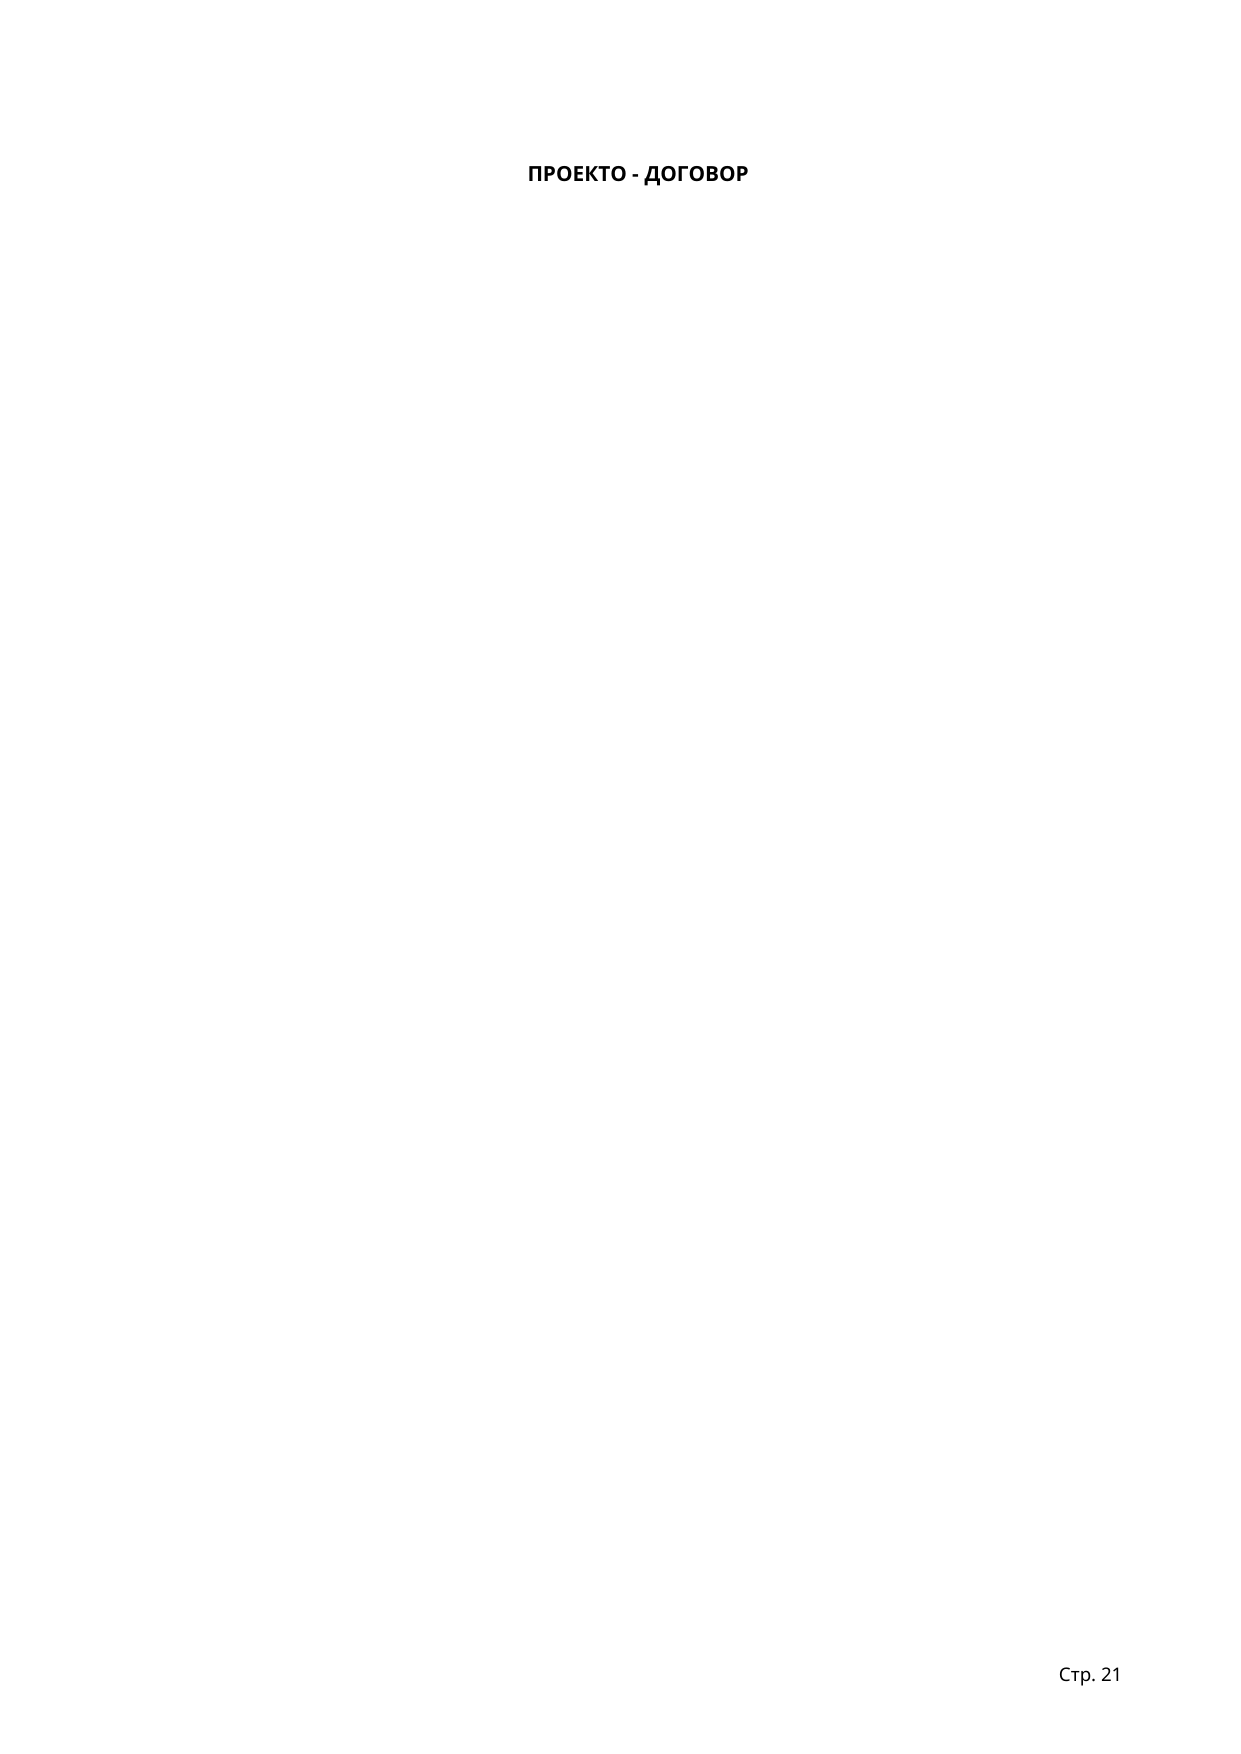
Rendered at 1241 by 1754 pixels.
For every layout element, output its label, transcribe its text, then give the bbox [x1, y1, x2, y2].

text ПРОЕКТО - ДОГОВОР [154, 159, 1122, 188]
